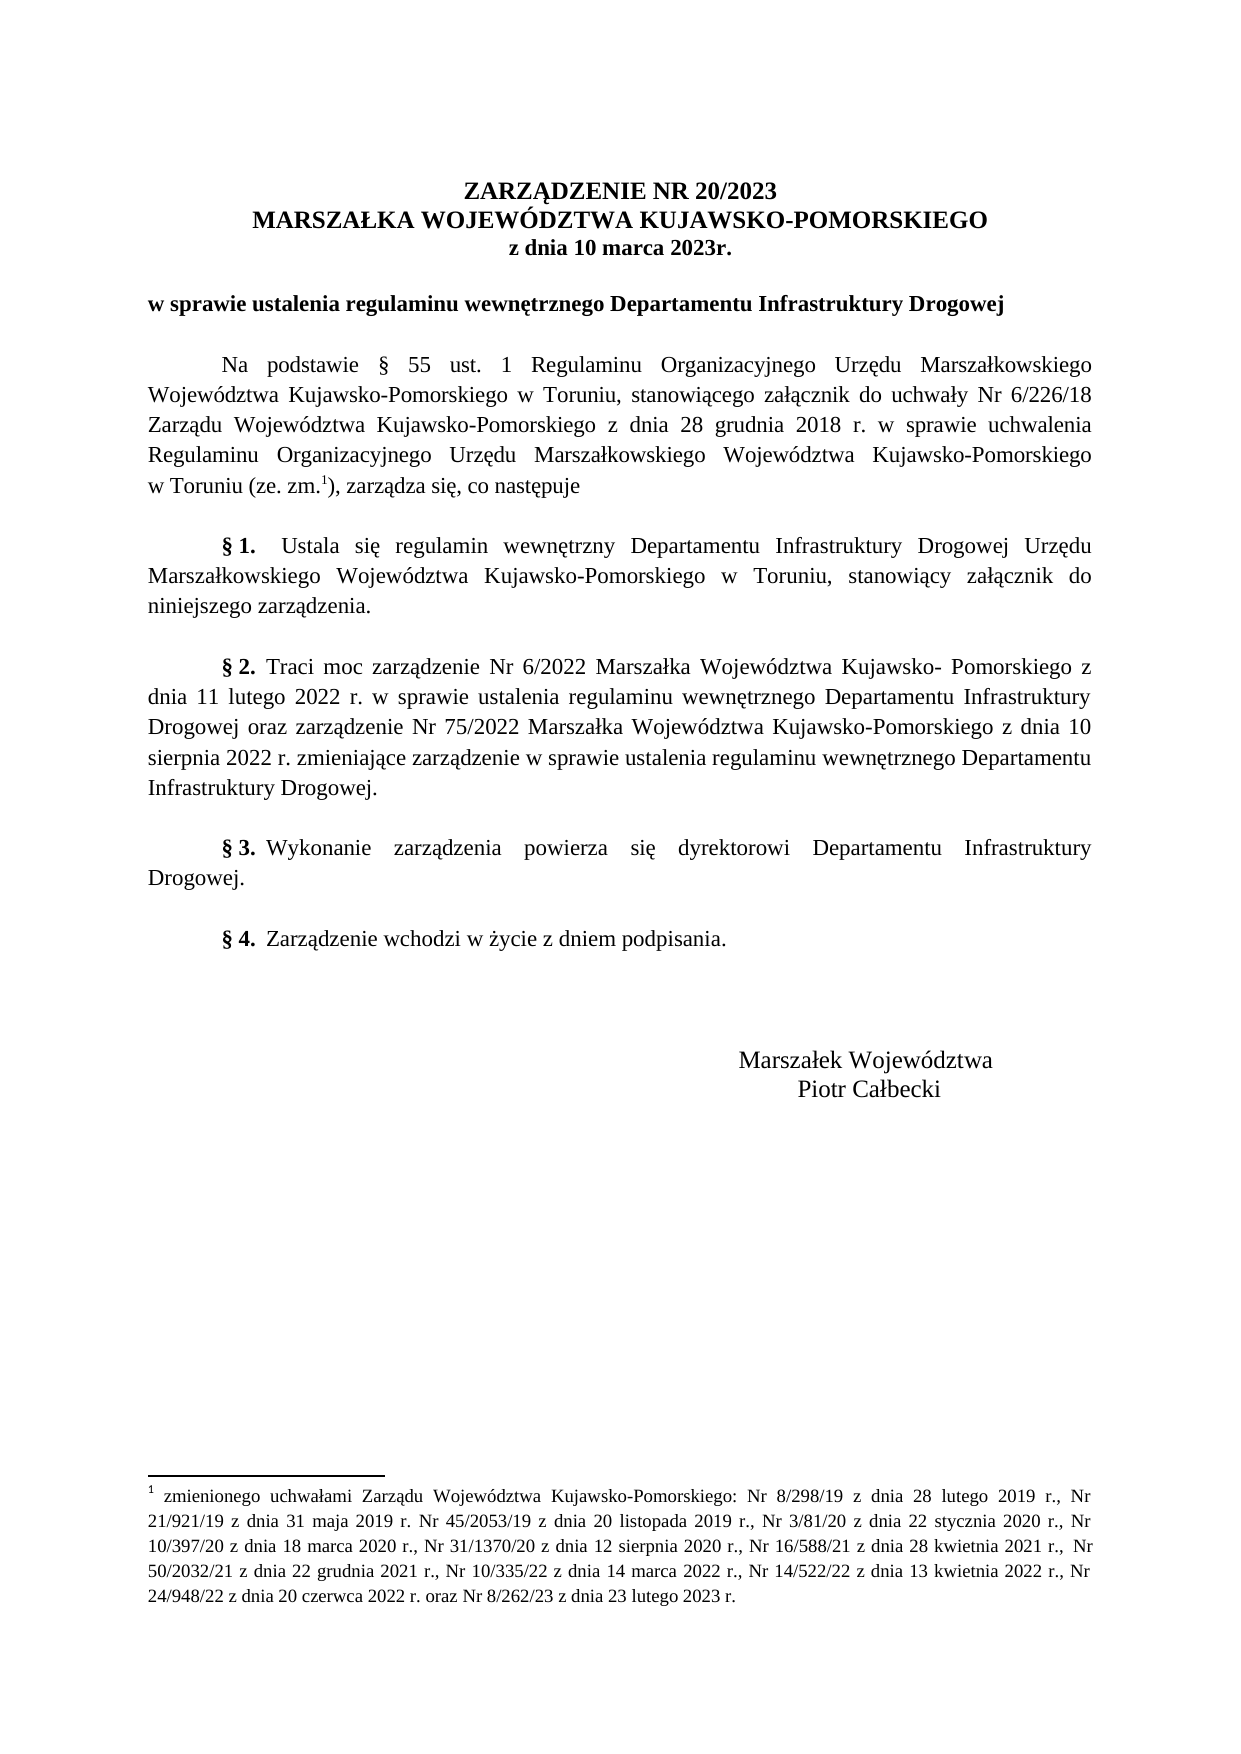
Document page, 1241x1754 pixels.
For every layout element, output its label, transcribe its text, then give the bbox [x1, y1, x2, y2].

list Ustala się regulamin wewnętrzny Departamentu Infrastruktury Drogowej Urzędu Marszałkowskiego Województwa Kujawsko-Pomorskiego w Toruniu, stanowiący załącznik do niniejszego zarządzenia. [148, 532, 1093, 619]
text Piotr Całbecki [664, 1074, 1093, 1103]
list Wykonanie zarządzenia powierza się dyrektorowi Departamentu Infrastruktury Drogowej. [148, 834, 1093, 891]
text Na podstawie § 55 ust. 1 Regulaminu Organizacyjnego Urzędu Marszałkowskiego Województwa Kujawsko-Pomorskiego w Toruniu, stanowiącego załącznik do uchwały Nr 6/226/18 Zarządu Województwa Kujawsko-Pomorskiego z dnia 28 grudnia 2018 r. w sprawie uchwalenia Regulaminu Organizacyjnego Urzędu Marszałkowskiego Województwa Kujawsko-Pomorskiego w Toruniu (ze. zm.), zarządza się, co następuje [148, 351, 1093, 498]
text w sprawie ustalenia regulaminu wewnętrznego Departamentu Infrastruktury Drogowej [148, 290, 1093, 317]
list Traci moc zarządzenie Nr 6/2022 Marszałka Województwa Kujawsko- Pomorskiego z dnia 11 lutego 2022 r. w sprawie ustalenia regulaminu wewnętrznego Departamentu Infrastruktury Drogowej oraz zarządzenie Nr 75/2022 Marszałka Województwa Kujawsko-Pomorskiego z dnia 10 sierpnia 2022 r. zmieniające zarządzenie w sprawie ustalenia regulaminu wewnętrznego Departamentu Infrastruktury Drogowej. [148, 653, 1093, 800]
list Zarządzenie wchodzi w życie z dniem podpisania. [148, 925, 1093, 951]
text MARSZAŁKA WOJEWÓDZTWA KUJAWSKO-POMORSKIEGO [148, 205, 1093, 234]
text Marszałek Województwa [148, 1046, 1093, 1074]
text z dnia 10 marca 2023r. [148, 234, 1093, 260]
text ZARZĄDZENIE NR 20/2023 [148, 176, 1093, 205]
